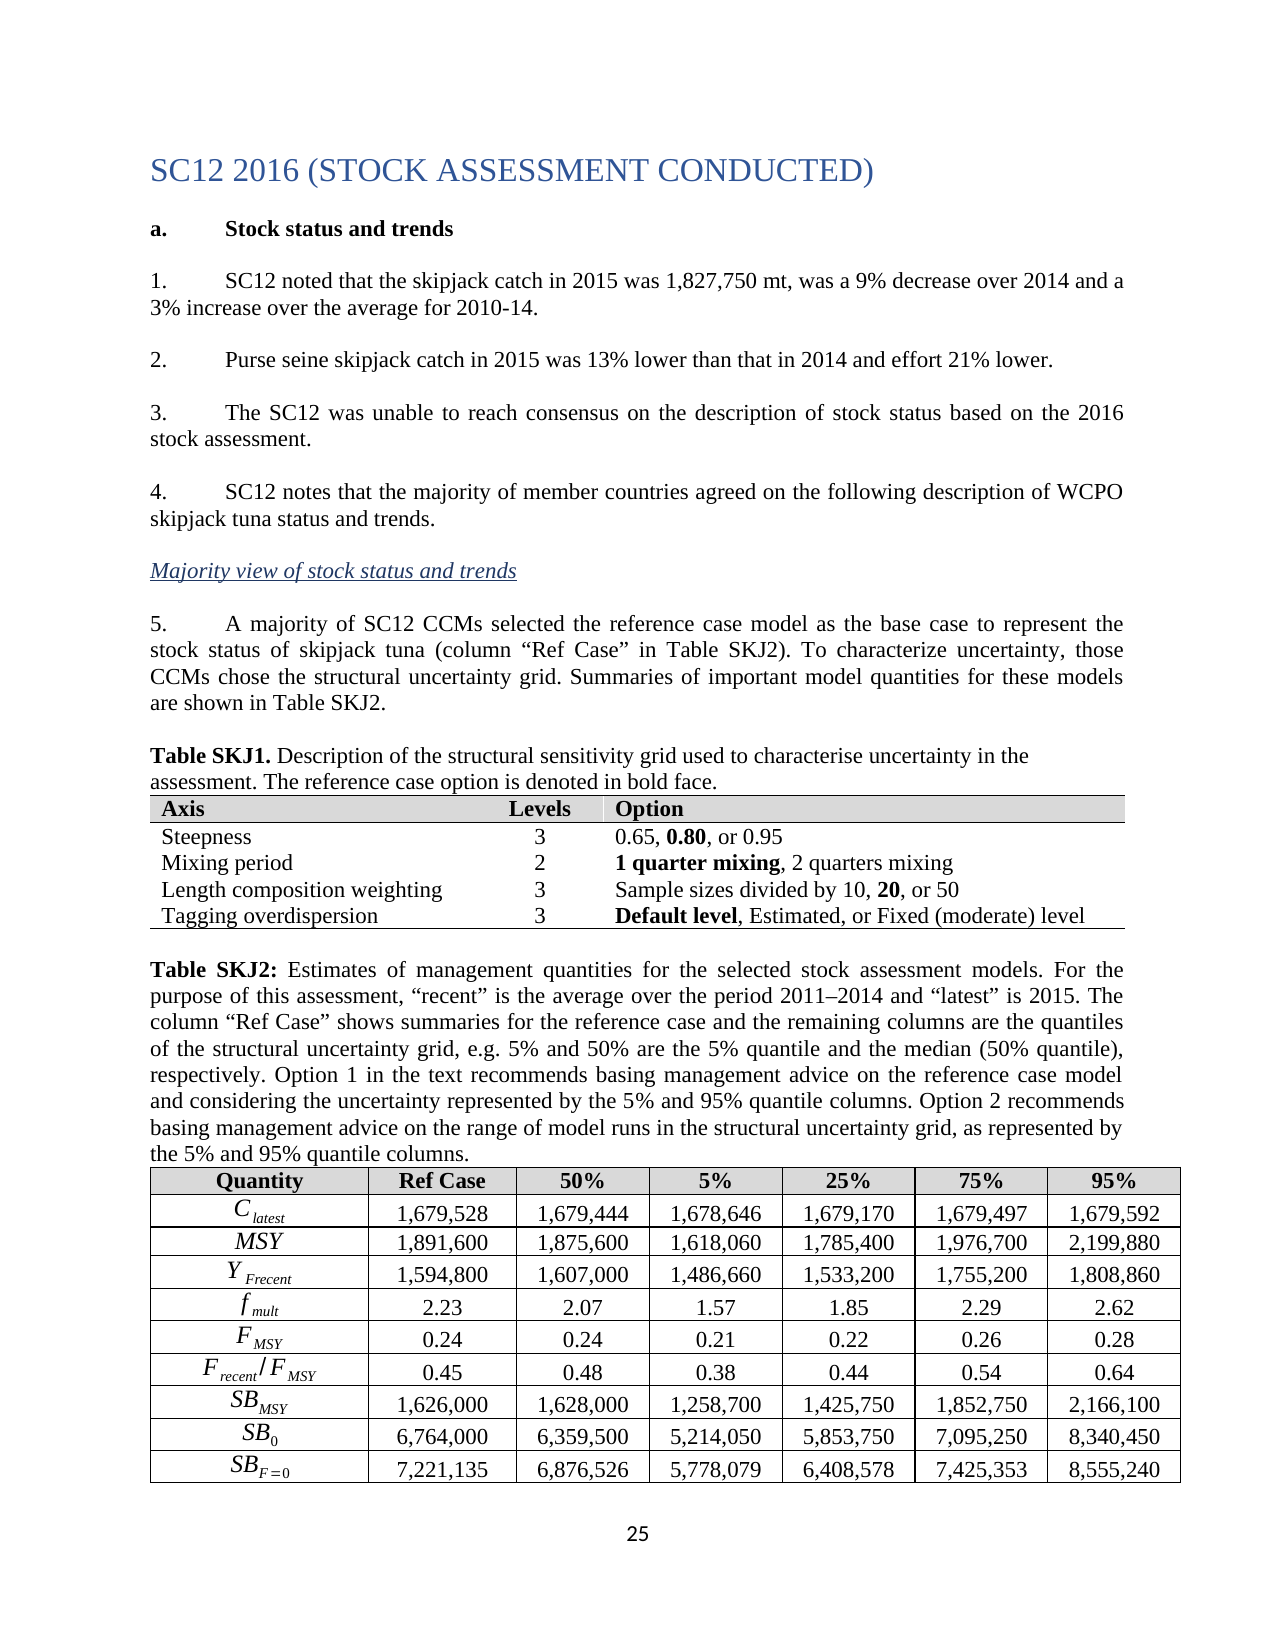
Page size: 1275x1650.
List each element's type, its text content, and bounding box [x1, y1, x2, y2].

text SC12 notes that the majority of member countries agreed on the following description of WCPO skipjack tuna status and trends. [150, 478, 1125, 531]
table_header 95% [1048, 1168, 1180, 1194]
table_cell 8,555,240 [1048, 1451, 1180, 1482]
table_cell 1,679,528 [369, 1195, 516, 1226]
table_cell 1 quarter mixing, 2 quarters mixing [604, 849, 1125, 876]
table_cell 1,808,860 [1048, 1256, 1180, 1288]
table_cell 1,533,200 [783, 1256, 914, 1288]
table_cell Mixing period [150, 849, 476, 876]
table_cell 0.65, 0.80, or 0.95 [604, 823, 1125, 849]
table_cell Default level, Estimated, or Fixed (moderate) level [604, 902, 1125, 928]
table_cell 6,359,500 [517, 1419, 649, 1450]
table_cell 1,258,700 [650, 1386, 782, 1417]
table_cell 2.62 [1048, 1289, 1180, 1320]
table_cell 8,340,450 [1048, 1419, 1180, 1450]
table_cell [151, 1228, 368, 1255]
table_cell 0.26 [916, 1321, 1047, 1353]
table_cell 1,618,060 [650, 1228, 782, 1255]
table_cell 1,755,200 [916, 1256, 1047, 1288]
table_cell 1,607,000 [517, 1256, 649, 1288]
table_cell [151, 1386, 368, 1417]
table_header Ref Case [369, 1168, 516, 1194]
table_cell 1,785,400 [783, 1228, 914, 1255]
table_cell 1,679,170 [783, 1195, 914, 1226]
subtitle SC12 2016 (STOCK ASSESSMENT CONDUCTED) [150, 150, 1125, 188]
table_cell 1,594,800 [369, 1256, 516, 1288]
table_header Axis [150, 796, 476, 822]
table_cell 3 [476, 902, 603, 928]
table_cell [151, 1354, 368, 1385]
table_cell 0.28 [1048, 1321, 1180, 1353]
table_cell 1,678,646 [650, 1195, 782, 1226]
text The SC12 was unable to reach consensus on the description of stock status based on the 2016 stock assessment. [150, 399, 1125, 452]
table_header 75% [916, 1168, 1047, 1194]
table_cell 1,628,000 [517, 1386, 649, 1417]
table_cell 3 [476, 823, 603, 849]
table_cell 1,852,750 [916, 1386, 1047, 1417]
table_cell 5,778,079 [650, 1451, 782, 1482]
table_header 5% [650, 1168, 782, 1194]
table_cell 1,425,750 [783, 1386, 914, 1417]
table_cell 1,679,497 [916, 1195, 1047, 1226]
table_cell 0.24 [517, 1321, 649, 1353]
table_cell 0.44 [783, 1354, 914, 1385]
table_cell 7,425,353 [916, 1451, 1047, 1482]
table_cell 2,166,100 [1048, 1386, 1180, 1417]
table_cell [151, 1256, 368, 1288]
table_cell 2.29 [916, 1289, 1047, 1320]
table_cell 0.48 [517, 1354, 649, 1385]
text Table SKJ1. Description of the structural sensitivity grid used to characterise uncertainty in the assessment. The reference case option is denoted in bold face. [150, 742, 1125, 794]
table_cell 1,679,592 [1048, 1195, 1180, 1226]
table_cell 1,486,660 [650, 1256, 782, 1288]
table_cell 0.45 [369, 1354, 516, 1385]
table_cell 1,679,444 [517, 1195, 649, 1226]
table_cell [151, 1419, 368, 1450]
table_cell 0.22 [783, 1321, 914, 1353]
table_cell Tagging overdispersion [150, 902, 476, 928]
table_cell [151, 1289, 368, 1320]
table_cell 1.57 [650, 1289, 782, 1320]
table_cell Steepness [150, 823, 476, 849]
table_cell 1,875,600 [517, 1228, 649, 1255]
list Stock status and trends [150, 215, 1125, 241]
table_cell 1,626,000 [369, 1386, 516, 1417]
table_cell [151, 1321, 368, 1353]
text A majority of SC12 CCMs selected the reference case model as the base case to represent the stock status of skipjack tuna (column “Ref Case” in Table SKJ2). To characterize uncertainty, those CCMs chose the structural uncertainty grid. Summaries of important model quantities for these models are shown in Table SKJ2. [150, 610, 1125, 715]
table_cell 0.54 [916, 1354, 1047, 1385]
table_cell 2.07 [517, 1289, 649, 1320]
table_cell 0.38 [650, 1354, 782, 1385]
table_cell 1,891,600 [369, 1228, 516, 1255]
table_cell [151, 1195, 368, 1226]
table_cell 6,764,000 [369, 1419, 516, 1450]
table_cell Sample sizes divided by 10, 20, or 50 [604, 876, 1125, 902]
table_cell 1,976,700 [916, 1228, 1047, 1255]
table_cell 2,199,880 [1048, 1228, 1180, 1255]
table_header Levels [476, 796, 603, 822]
table_cell [151, 1451, 368, 1482]
text Purse seine skipjack catch in 2015 was 13% lower than that in 2014 and effort 21% lower. [150, 346, 1125, 373]
list Table SKJ2: Estimates of management quantities for the selected stock assessment models. For the purpose of this assessment, “recent” is the average over the period 2011–2014 and “latest” is 2015. The column “Ref Case” shows summaries for the reference case and the remaining columns are the quantiles of the structural uncertainty grid, e.g. 5% and 50% are the 5% quantile and the median (50% quantile), respectively. Option 1 in the text recommends basing management advice on the reference case model and considering the uncertainty represented by the 5% and 95% quantile columns. Option 2 recommends basing management advice on the range of model runs in the structural uncertainty grid, as represented by the 5% and 95% quantile columns. [150, 956, 1125, 1167]
table_cell 0.21 [650, 1321, 782, 1353]
table_cell Length composition weighting [150, 876, 476, 902]
table_cell 5,214,050 [650, 1419, 782, 1450]
list SC12 noted that the skipjack catch in 2015 was 1,827,750 mt, was a 9% decrease over 2014 and a 3% increase over the average for 2010-14. [150, 267, 1125, 320]
table_header Option [604, 796, 1125, 822]
table_cell 1.85 [783, 1289, 914, 1320]
table_header 50% [517, 1168, 649, 1194]
table_cell 2.23 [369, 1289, 516, 1320]
table_header 25% [783, 1168, 914, 1194]
table_cell 2 [476, 849, 603, 876]
table_cell 7,095,250 [916, 1419, 1047, 1450]
table_header Quantity [151, 1168, 368, 1194]
table_cell 0.24 [369, 1321, 516, 1353]
table_cell 6,408,578 [783, 1451, 914, 1482]
table_cell 0.64 [1048, 1354, 1180, 1385]
table_cell 6,876,526 [517, 1451, 649, 1482]
table_cell 7,221,135 [369, 1451, 516, 1482]
table_cell 5,853,750 [783, 1419, 914, 1450]
table_cell 3 [476, 876, 603, 902]
subtitle Majority view of stock status and trends [150, 557, 1125, 584]
